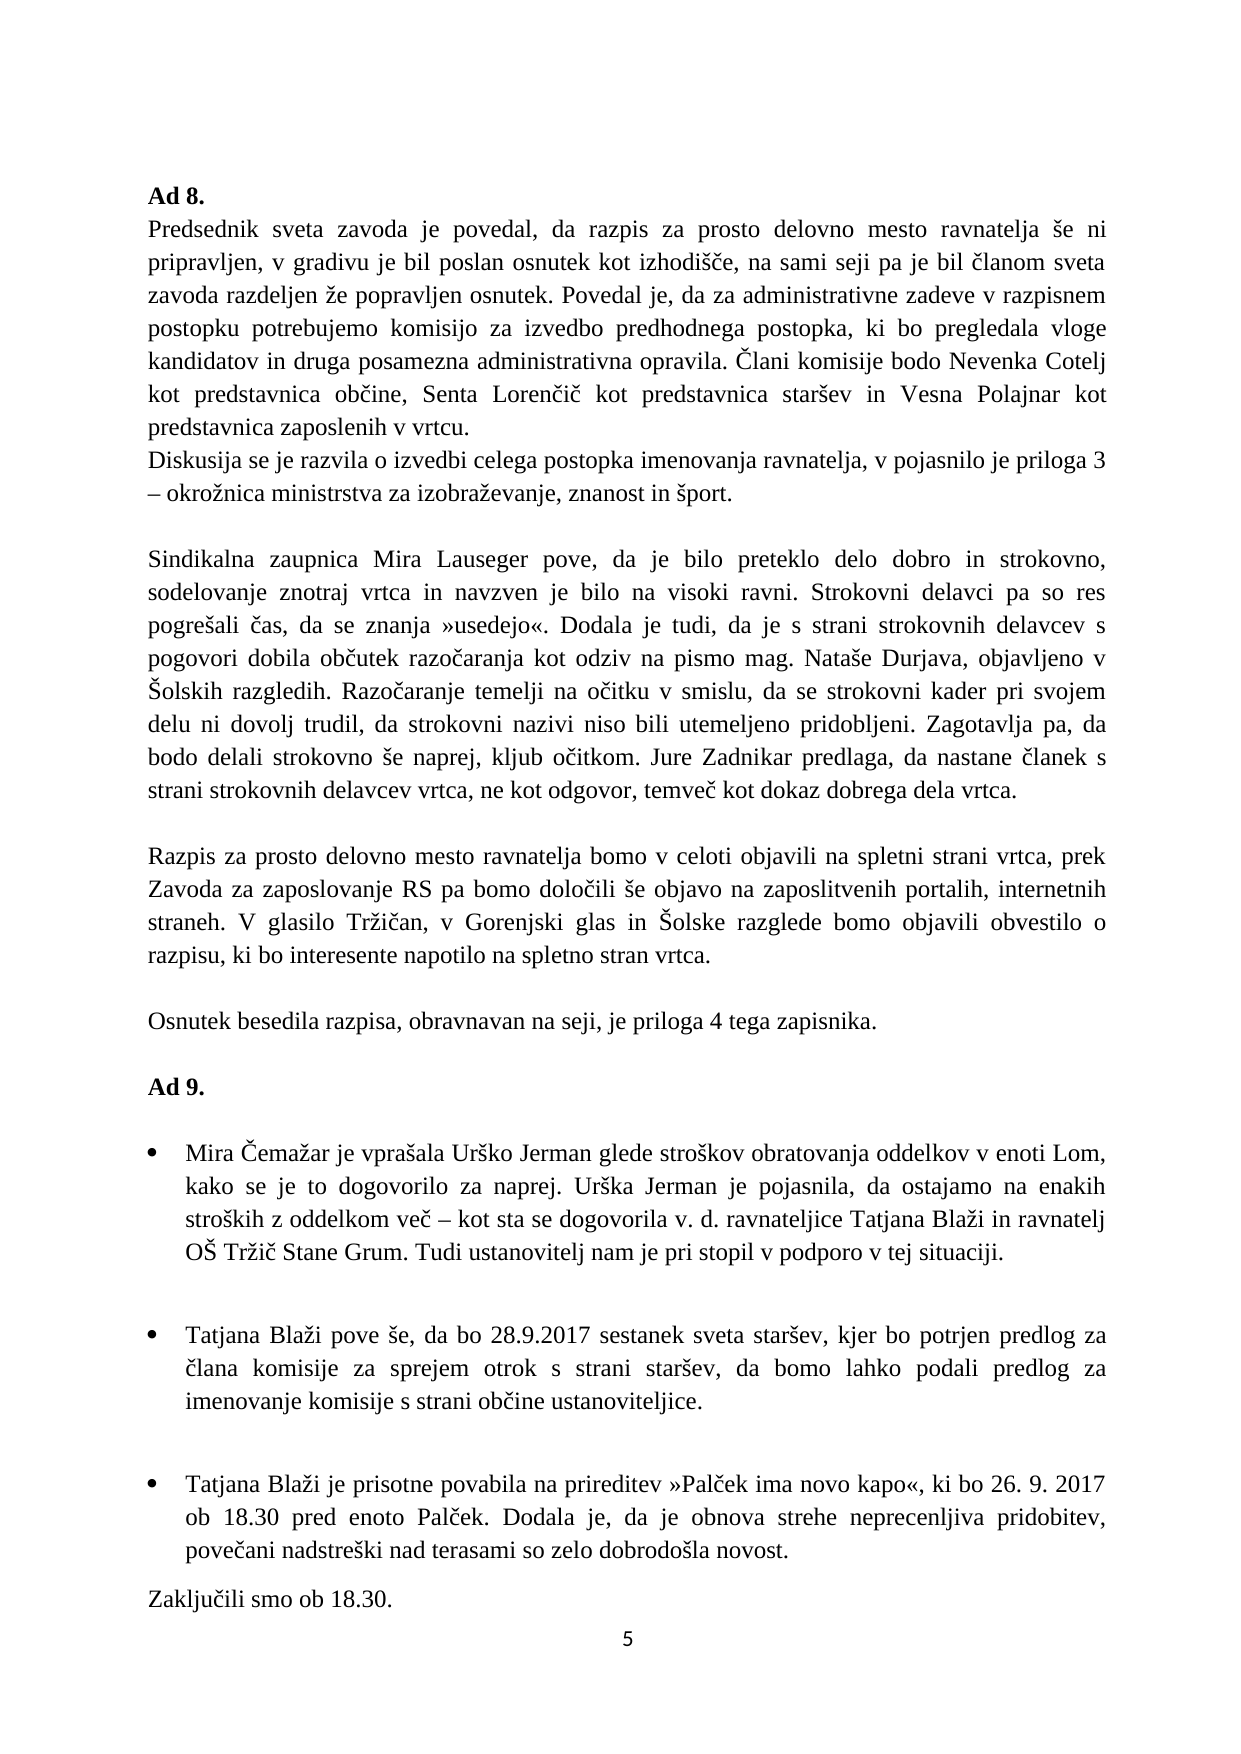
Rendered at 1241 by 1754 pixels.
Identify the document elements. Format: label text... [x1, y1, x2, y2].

text Sindikalna zaupnica Mira Lauseger pove, da je bilo preteklo delo dobro in strokovno, sodelovanje znotraj vrtca in navzven je bilo na visoki ravni. Strokovni delavci pa so res pogrešali čas, da se znanja »usedejo«. Dodala je tudi, da je s strani strokovnih delavcev s pogovori dobila občutek razočaranja kot odziv na pismo mag. Nataše Durjava, objavljeno v Šolskih razgledih. Razočaranje temelji na očitku v smislu, da se strokovni kader pri svojem delu ni dovolj trudil, da strokovni nazivi niso bili utemeljeno pridobljeni. Zagotavlja pa, da bodo delali strokovno še naprej, kljub očitkom. Jure Zadnikar predlaga, da nastane članek s strani strokovnih delavcev vrtca, ne kot odgovor, temveč kot dokaz dobrega dela vrtca. [148, 544, 1107, 804]
text Zaključili smo ob 18.30. [148, 1584, 1107, 1613]
text Diskusija se je razvila o izvedbi celega postopka imenovanja ravnatelja, v pojasnilo je priloga 3 – okrožnica ministrstva za izobraževanje, znanost in šport. [148, 445, 1107, 507]
list Mira Čemažar je vprašala Urško Jerman glede stroškov obratovanja oddelkov v enoti Lom, kako se je to dogovorilo za naprej. Urška Jerman je pojasnila, da ostajamo na enakih stroških z oddelkom več – kot sta se dogovorila v. d. ravnateljice Tatjana Blaži in ravnatelj OŠ Tržič Stane Grum. Tudi ustanovitelj nam je pri stopil v podporo v tej situaciji. [148, 1138, 1107, 1266]
text Razpis za prosto delovno mesto ravnatelja bomo v celoti objavili na spletni strani vrtca, prek Zavoda za zaposlovanje RS pa bomo določili še objavo na zaposlitvenih portalih, internetnih straneh. V glasilo Tržičan, v Gorenjski glas in Šolske razglede bomo objavili obvestilo o razpisu, ki bo interesente napotilo na spletno stran vrtca. [148, 841, 1107, 969]
text Ad 8. [148, 181, 1107, 209]
list Tatjana Blaži pove še, da bo 28.9.2017 sestanek sveta staršev, kjer bo potrjen predlog za člana komisije za sprejem otrok s strani staršev, da bomo lahko podali predlog za imenovanje komisije s strani občine ustanoviteljice. [148, 1320, 1107, 1415]
text Osnutek besedila razpisa, obravnavan na seji, je priloga 4 tega zapisnika. [148, 1006, 1107, 1035]
list Tatjana Blaži je prisotne povabila na prireditev »Palček ima novo kapo«, ki bo 26. 9. 2017 ob 18.30 pred enoto Palček. Dodala je, da je obnova strehe neprecenljiva pridobitev, povečani nadstreški nad terasami so zelo dobrodošla novost. [148, 1469, 1107, 1564]
text Ad 9. [148, 1072, 1107, 1101]
text Predsednik sveta zavoda je povedal, da razpis za prosto delovno mesto ravnatelja še ni pripravljen, v gradivu je bil poslan osnutek kot izhodišče, na sami seji pa je bil članom sveta zavoda razdeljen že popravljen osnutek. Povedal je, da za administrativne zadeve v razpisnem postopku potrebujemo komisijo za izvedbo predhodnega postopka, ki bo pregledala vloge kandidatov in druga posamezna administrativna opravila. Člani komisije bodo Nevenka Cotelj kot predstavnica občine, Senta Lorenčič kot predstavnica staršev in Vesna Polajnar kot predstavnica zaposlenih v vrtcu. [148, 214, 1107, 441]
